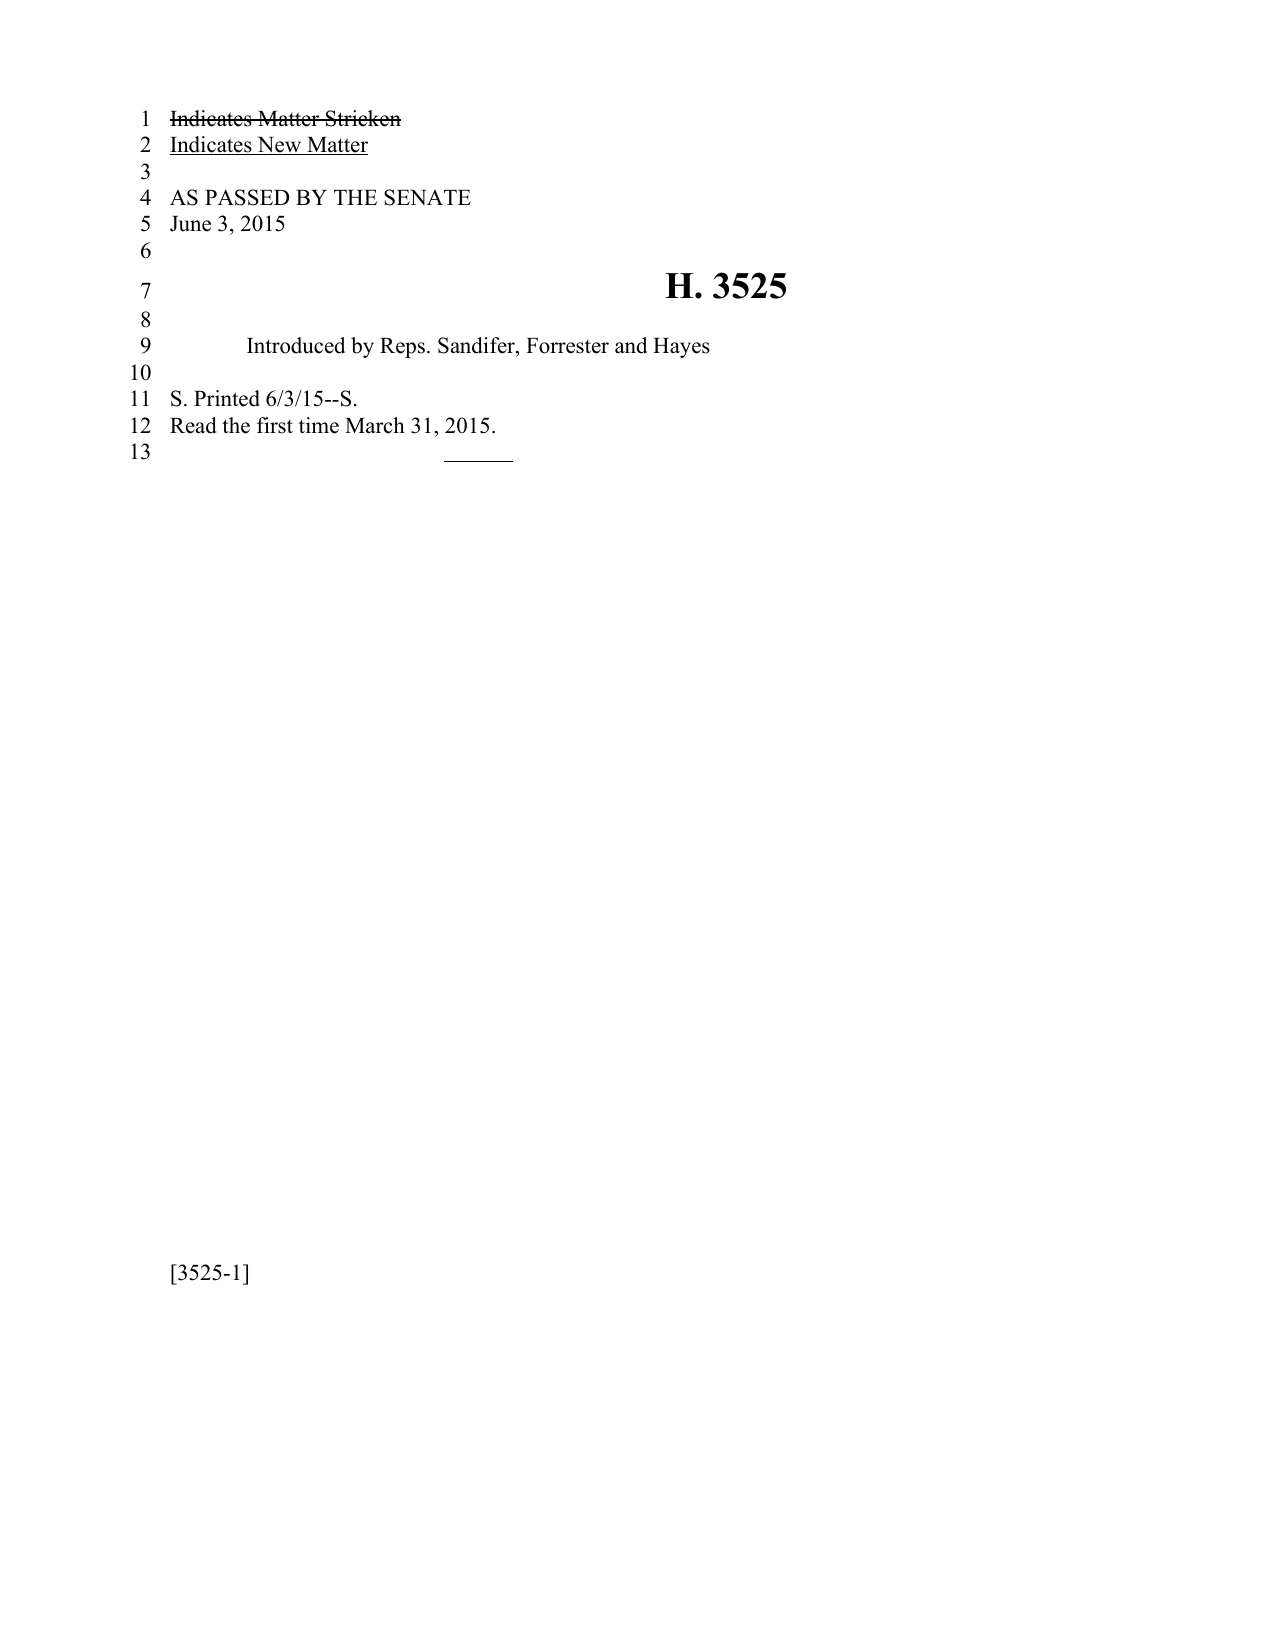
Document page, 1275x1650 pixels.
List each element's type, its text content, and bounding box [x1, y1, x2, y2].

text Introduced by Reps. Sandifer, Forrester and Hayes [169, 333, 787, 359]
text H. 3525 [169, 263, 787, 306]
text June 3, 2015 [169, 210, 787, 237]
text Read the first time March 31, 2015. [169, 412, 787, 438]
text Indicates Matter Stricken [169, 105, 787, 131]
text Indicates New Matter [169, 131, 787, 158]
text S. Printed 6/3/15--S. [169, 385, 787, 412]
text AS PASSED BY THE SENATE [169, 184, 787, 210]
